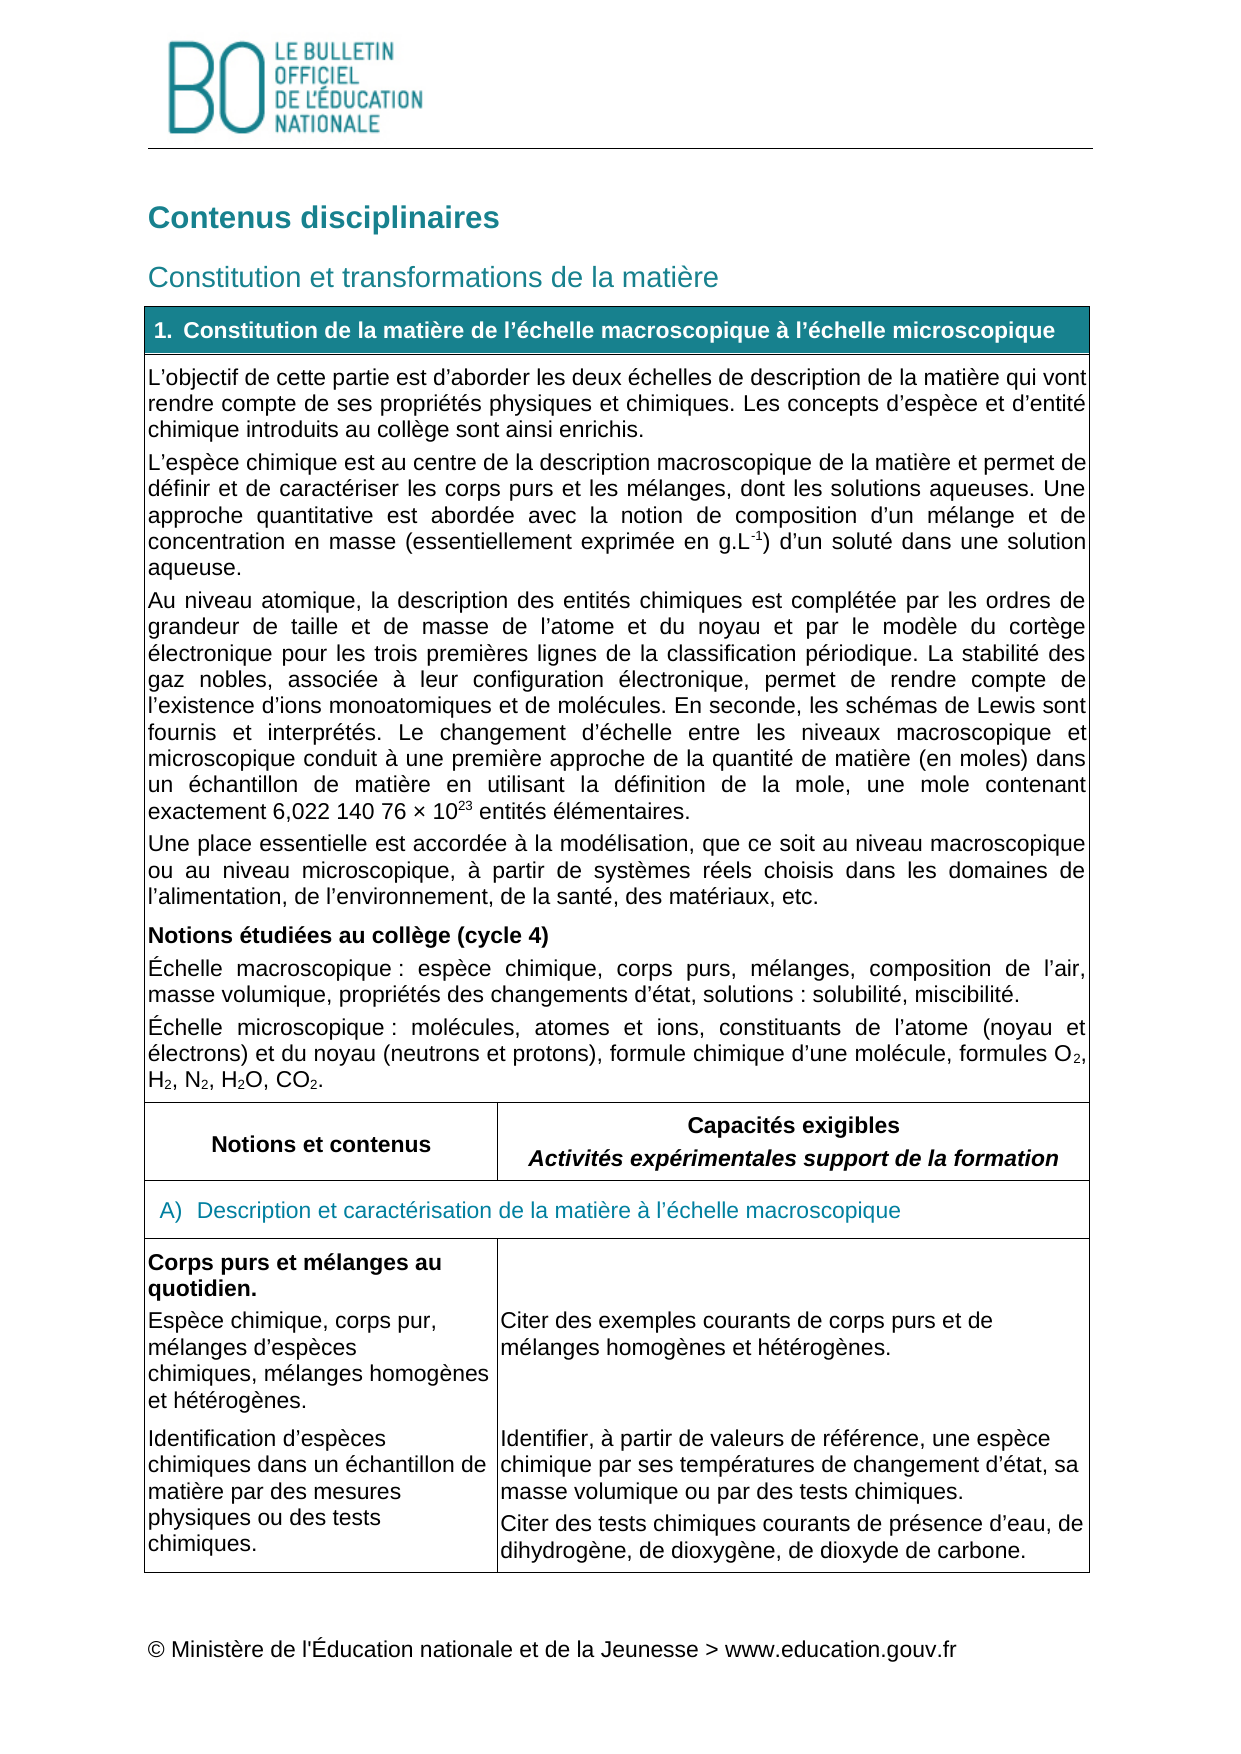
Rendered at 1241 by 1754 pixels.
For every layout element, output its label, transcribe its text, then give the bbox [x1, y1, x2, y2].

table_cell Capacités exigibles Activités expérimentales support de la formation [498, 1103, 1089, 1180]
table_cell Identifier, à partir de valeurs de référence, une espèce chimique par ses températures de changement d’état, sa masse volumique ou par des tests chimiques. Citer des tests chimiques courants de présence d’eau, de dihydrogène, de dioxygène, de dioxyde de carbone. [498, 1416, 1089, 1572]
subtitle Contenus disciplinaires [148, 199, 1093, 235]
picture [166, 20, 436, 146]
table_cell Identification d’espèces chimiques dans un échantillon de matière par des mesures physiques ou des tests chimiques. [145, 1416, 497, 1572]
table_cell L’objectif de cette partie est d’aborder les deux échelles de description de la matière qui vont rendre compte de ses propriétés physiques et chimiques. Les concepts d’espèce et d’entité chimique introduits au collège sont ainsi enrichis. L’espèce chimique est au centre de la description macroscopique de la matière et permet de définir et de caractériser les corps purs et les mélanges, dont les solutions aqueuses. Une approche quantitative est abordée avec la notion de composition d’un mélange et de concentration en masse (essentiellement exprimée en g.L-1) d’un soluté dans une solution aqueuse. Au niveau atomique, la description des entités chimiques est complétée par les ordres de grandeur de taille et de masse de l’atome et du noyau et par le modèle du cortège électronique pour les trois premières lignes de la classification périodique. La stabilité des gaz nobles, associée à leur configuration électronique, permet de rendre compte de l’existence d’ions monoatomiques et de molécules. En seconde, les schémas de Lewis sont fournis et interprétés. Le changement d’échelle entre les niveaux macroscopique et microscopique conduit à une première approche de la quantité de matière (en moles) dans un échantillon de matière en utilisant la définition de la mole, une mole contenant exactement 6,022 140 76 × 1023 entités élémentaires. Une place essentielle est accordée à la modélisation, que ce soit au niveau macroscopique ou au niveau microscopique, à partir de systèmes réels choisis dans les domaines de l’alimentation, de l’environnement, de la santé, des matériaux, etc. Notions étudiées au collège (cycle 4) Échelle macroscopique : espèce chimique, corps purs, mélanges, composition de l’air, masse volumique, propriétés des changements d’état, solutions : solubilité, miscibilité. Échelle microscopique : molécules, atomes et ions, constituants de l’atome (noyau et électrons) et du noyau (neutrons et protons), formule chimique d’une molécule, formules O2, H2, N2, H2O, CO2. [145, 355, 1089, 1102]
table_cell Description et caractérisation de la matière à l’échelle macroscopique [145, 1181, 1089, 1238]
table_cell Corps purs et mélanges au quotidien. Espèce chimique, corps pur, mélanges d’espèces chimiques, mélanges homogènes et hétérogènes. [145, 1239, 497, 1416]
table_cell Citer des exemples courants de corps purs et de mélanges homogènes et hétérogènes. [498, 1239, 1089, 1416]
table_header Constitution de la matière de l’échelle macroscopique à l’échelle microscopique [145, 307, 1089, 353]
table_cell Notions et contenus [145, 1103, 497, 1180]
subtitle Constitution et transformations de la matière [148, 260, 1093, 294]
